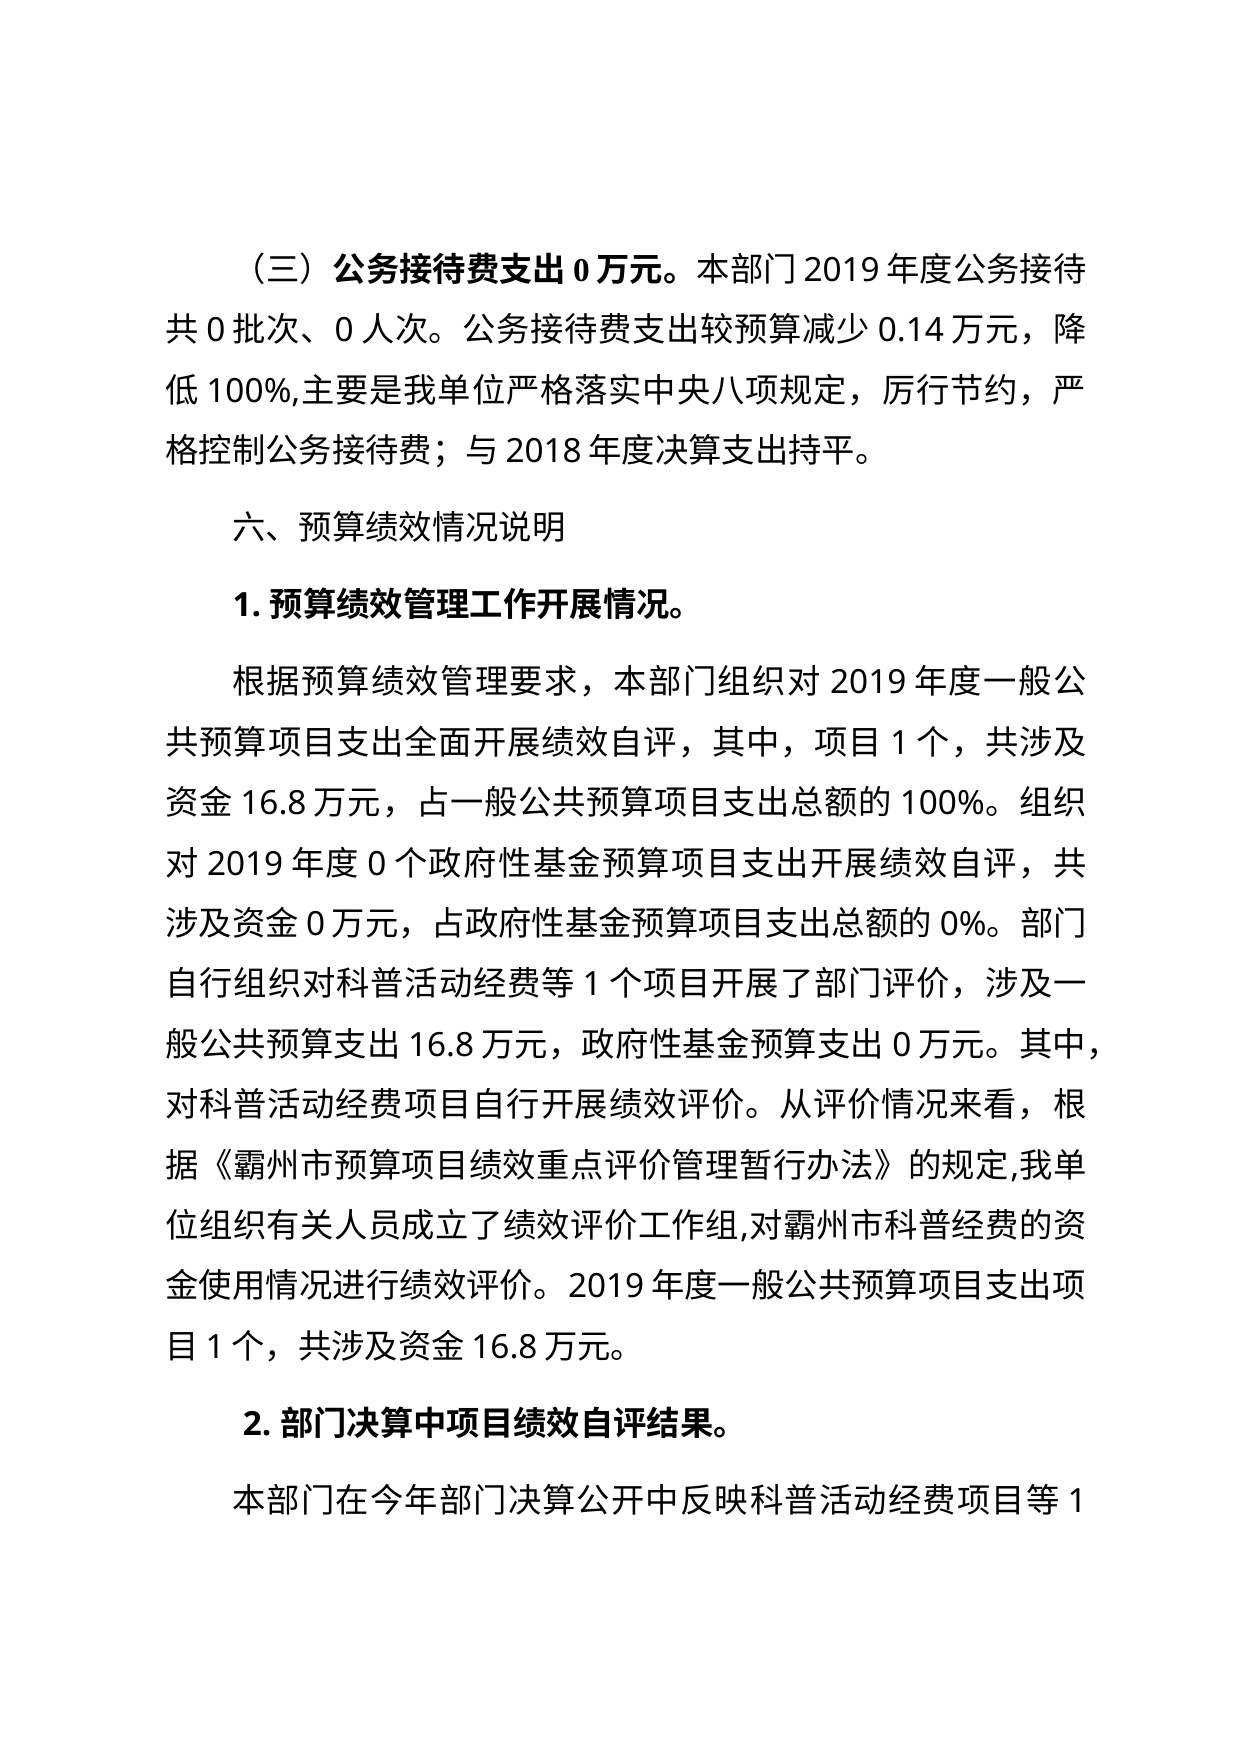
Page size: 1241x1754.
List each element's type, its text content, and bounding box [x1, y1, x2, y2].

list 公务接待费支出0万元。本部门2019年度公务接待共0批次、0人次。公务接待费支出较预算减少0.14万元，降低100%,主要是我单位严格落实中央八项规定，厉行节约，严格控制公务接待费；与2018年度决算支出持平。 [165, 233, 1087, 474]
text 六、预算绩效情况说明 [165, 491, 1087, 552]
text 根据预算绩效管理要求，本部门组织对2019年度一般公共预算项目支出全面开展绩效自评，其中，项目1个，共涉及资金16.8万元，占一般公共预算项目支出总额的100%。组织对2019年度0个政府性基金预算项目支出开展绩效自评，共涉及资金0万元，占政府性基金预算项目支出总额的0%。部门自行组织对科普活动经费等1个项目开展了部门评价，涉及一般公共预算支出16.8万元，政府性基金预算支出0万元。其中，对科普活动经费项目自行开展绩效评价。从评价情况来看，根据《霸州市预算项目绩效重点评价管理暂行办法》的规定,我单位组织有关人员成立了绩效评价工作组,对霸州市科普经费的资金使用情况进行绩效评价。2019年度一般公共预算项目支出项目1个，共涉及资金16.8万元。 [165, 645, 1087, 1370]
text 1. 预算绩效管理工作开展情况。 [165, 568, 1087, 629]
text 2. 部门决算中项目绩效自评结果。 [209, 1387, 1087, 1447]
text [165, 1464, 1087, 1524]
